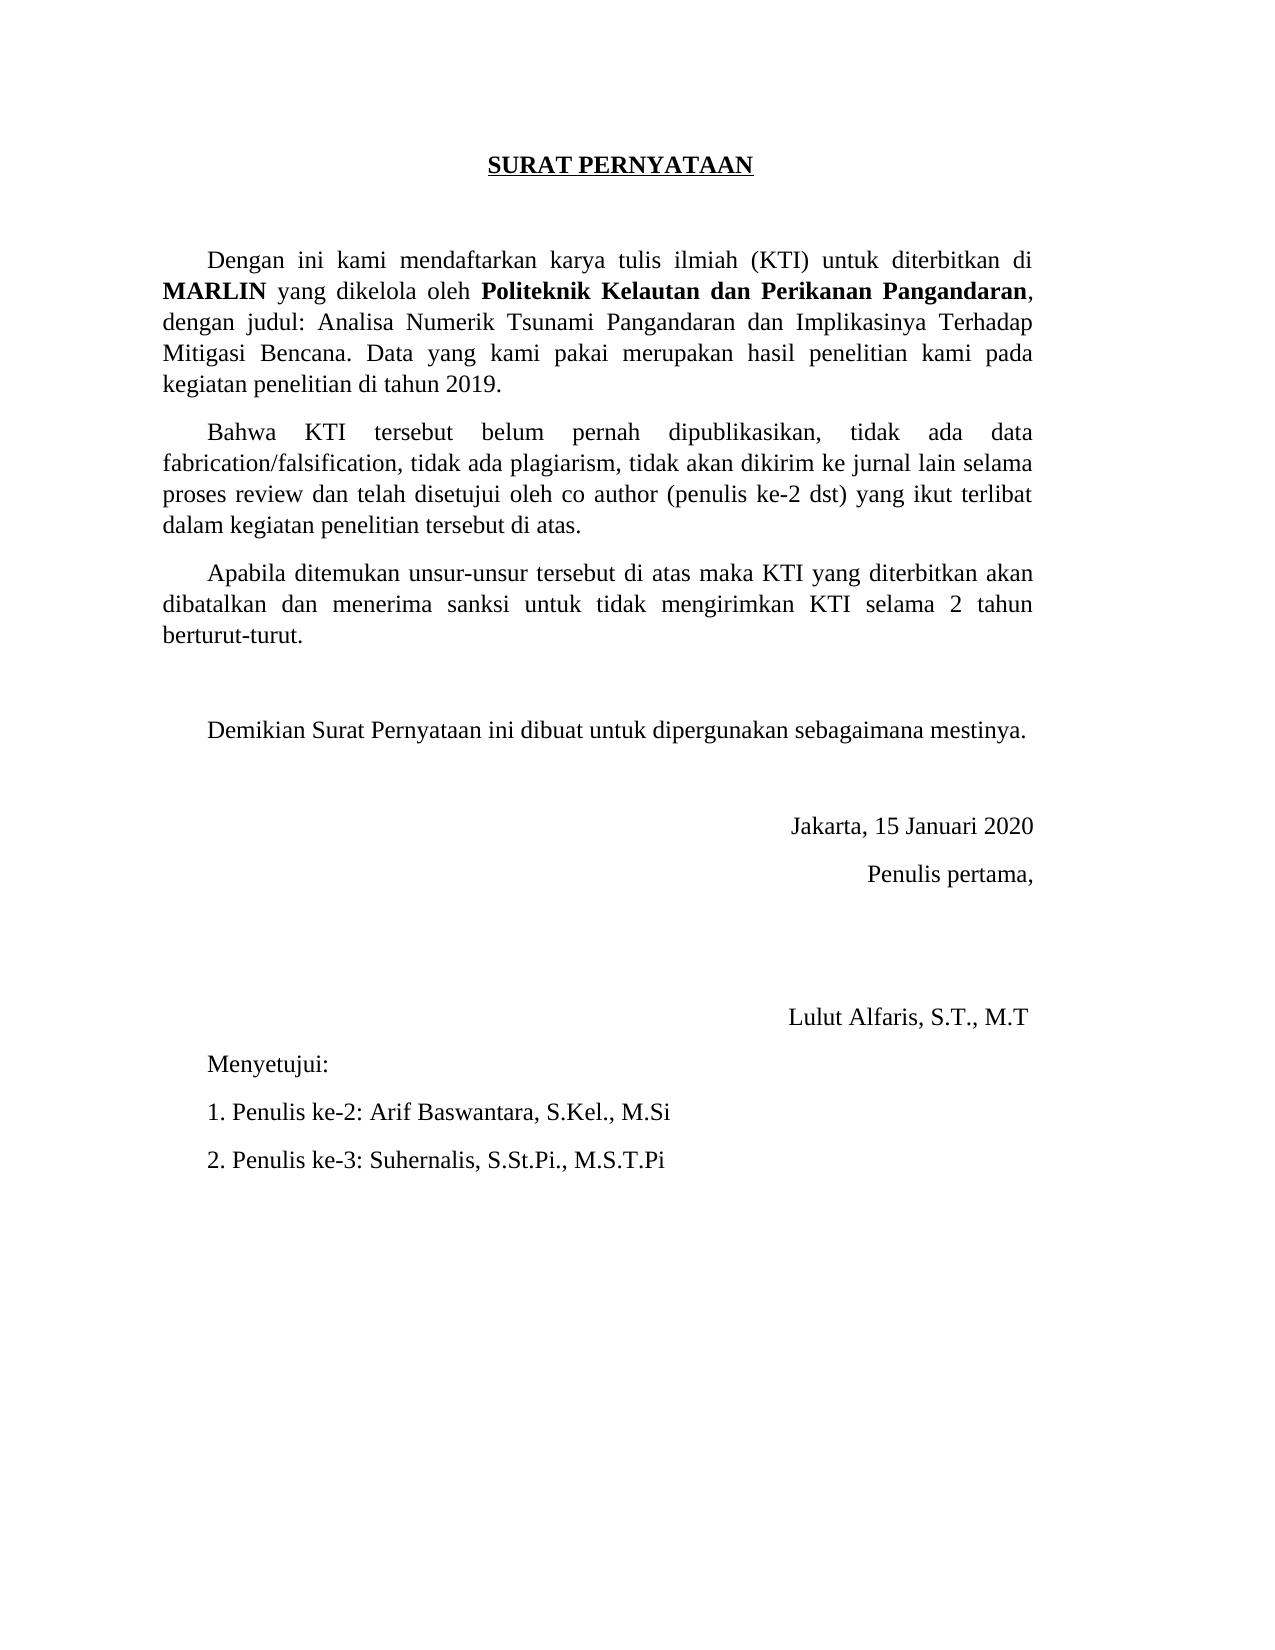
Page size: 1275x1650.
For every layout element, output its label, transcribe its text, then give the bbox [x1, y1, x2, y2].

text Bahwa KTI tersebut belum pernah dipublikasikan, tidak ada data fabrication/falsification, tidak ada plagiarism, tidak akan dikirim ke jurnal lain selama proses review dan telah disetujui oleh co author (penulis ke-2 dst) yang ikut terlibat dalam kegiatan penelitian tersebut di atas. [162, 417, 1034, 539]
text Lulut Alfaris, S.T., M.T [732, 1002, 1034, 1031]
text Menyetujui: [207, 1049, 1034, 1078]
text Dengan ini kami mendaftarkan karya tulis ilmiah (KTI) untuk diterbitkan di MARLIN yang dikelola oleh Politeknik Kelautan dan Perikanan Pangandaran, dengan judul: Analisa Numerik Tsunami Pangandaran dan Implikasinya Terhadap Mitigasi Bencana. Data yang kami pakai merupakan hasil penelitian kami pada kegiatan penelitian di tahun 2019. [162, 245, 1034, 398]
text Jakarta, 15 Januari 2020 [207, 811, 1034, 840]
text 1. Penulis ke-2: Arif Baswantara, S.Kel., M.Si [207, 1097, 1034, 1126]
text 2. Penulis ke-3: Suhernalis, S.St.Pi., M.S.T.Pi [207, 1145, 1034, 1174]
text Apabila ditemukan unsur-unsur tersebut di atas maka KTI yang diterbitkan akan dibatalkan dan menerima sanksi untuk tidak mengirimkan KTI selama 2 tahun berturut-turut. [162, 558, 1034, 649]
text SURAT PERNYATAAN [207, 150, 1034, 179]
text Penulis pertama, [207, 859, 1034, 887]
text Demikian Surat Pernyataan ini dibuat untuk dipergunakan sebagaimana mestinya. [207, 716, 1034, 744]
